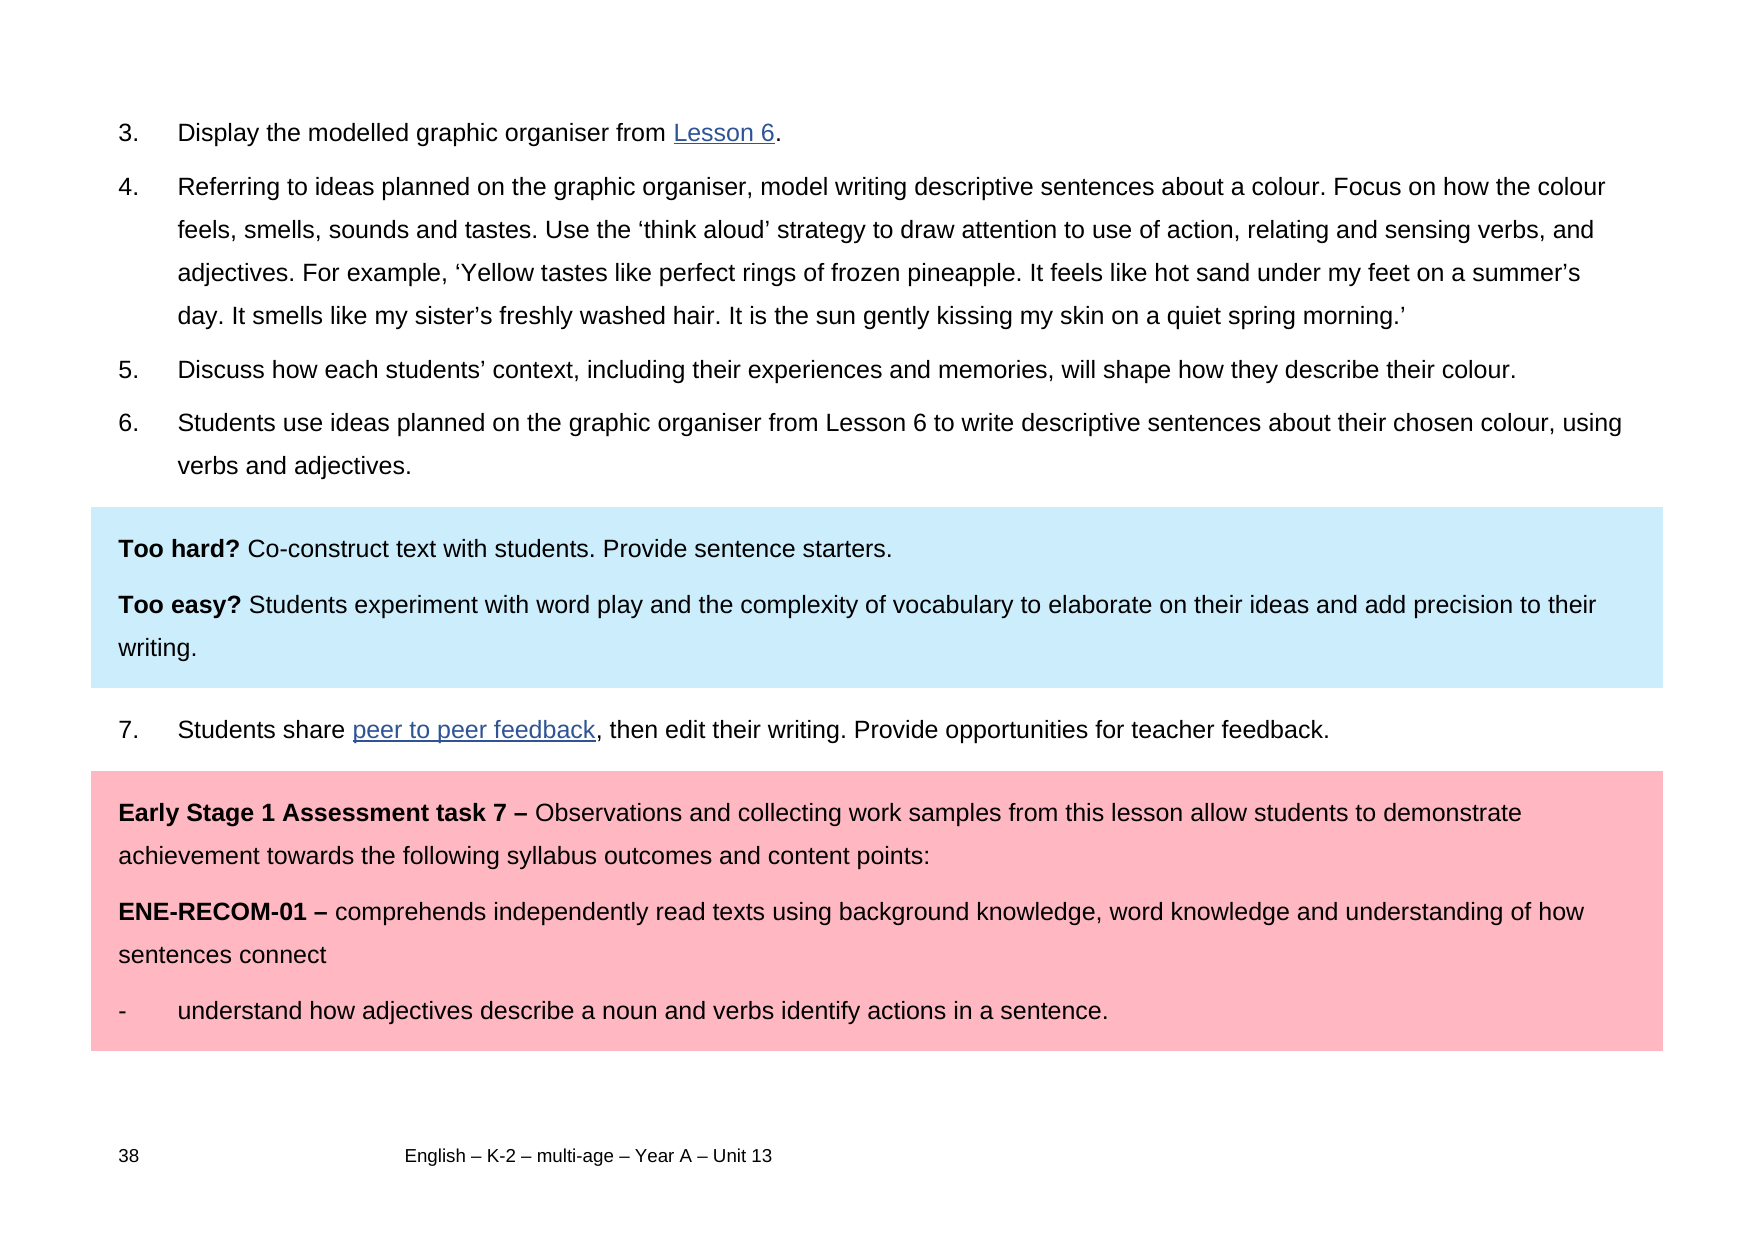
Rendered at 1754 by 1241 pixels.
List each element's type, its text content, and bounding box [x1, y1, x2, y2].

text Too easy? Students experiment with word play and the complexity of vocabulary to elaborate on their ideas and add precision to their writing. [97, 562, 1657, 682]
text Too hard? Co-construct text with students. Provide sentence starters. [97, 513, 1657, 562]
list understand how adjectives describe a noun and verbs identify actions in a sentence. [97, 968, 1657, 1045]
list Referring to ideas planned on the graphic organiser, model writing descriptive sentences about a colour. Focus on how the colour feels, smells, sounds and tastes. Use the ‘think aloud’ strategy to draw attention to use of action, relating and sensing verbs, and adjectives. For example, ‘Yellow tastes like perfect rings of frozen pineapple. It feels like hot sand under my feet on a summer’s day. It smells like my sister’s freshly washed hair. It is the sun gently kissing my skin on a quiet spring morning.’ [118, 172, 1636, 330]
text Early Stage 1 Assessment task 7 – Observations and collecting work samples from this lesson allow students to demonstrate achievement towards the following syllabus outcomes and content points: [97, 777, 1657, 870]
text ENE-RECOM-01 – comprehends independently read texts using background knowledge, word knowledge and understanding of how sentences connect [97, 870, 1657, 968]
list Students use ideas planned on the graphic organiser from Lesson 6 to write descriptive sentences about their chosen colour, using verbs and adjectives. [118, 408, 1636, 480]
list Students share peer to peer feedback, then edit their writing. Provide opportunities for teacher feedback. [118, 715, 1636, 744]
list Display the modelled graphic organiser from Lesson 6. [118, 118, 1636, 147]
list Discuss how each students’ context, including their experiences and memories, will shape how they describe their colour. [118, 354, 1636, 383]
